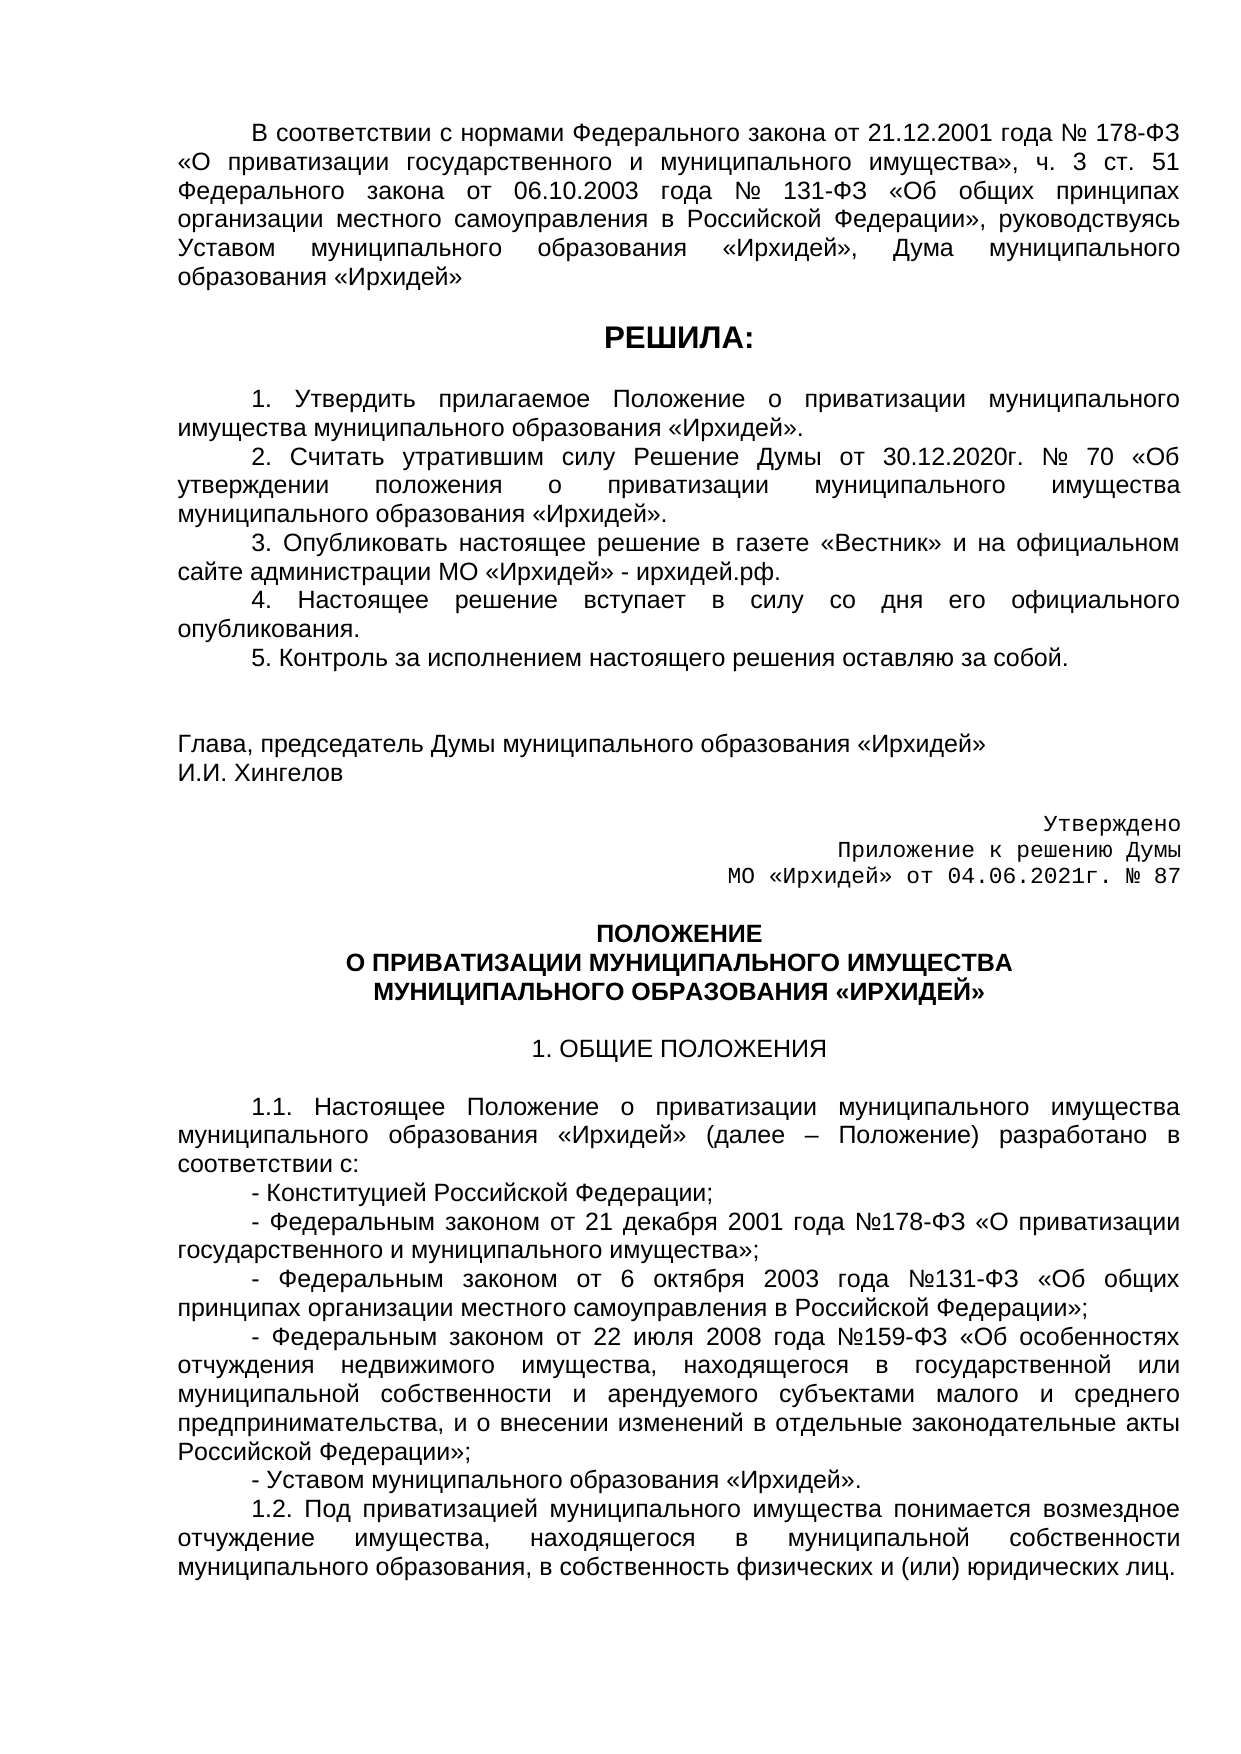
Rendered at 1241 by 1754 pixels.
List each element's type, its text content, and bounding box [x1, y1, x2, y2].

text - Федеральным законом от 22 июля 2008 года №159-ФЗ «Об особенностях отчуждения недвижимого имущества, находящегося в государственной или муниципальной собственности и арендуемого субъектами малого и среднего предпринимательства, и о внесении изменений в отдельные законодательные акты Российской Федерации»; [177, 1322, 1181, 1465]
text ПОЛОЖЕНИЕ [177, 919, 1181, 948]
text 3. Опубликовать настоящее решение в газете «Вестник» и на официальном сайте администрации МО «Ирхидей» - ирхидей.рф. [177, 528, 1181, 585]
text 2. Считать утратившим силу Решение Думы от 30.12.2020г. № 70 «Об утверждении положения о приватизации муниципального имущества муниципального образования «Ирхидей». [177, 442, 1181, 528]
text И.И. Хингелов [177, 758, 1181, 787]
text 5. Контроль за исполнением настоящего решения оставляю за собой. [177, 643, 1181, 672]
text - Уставом муниципального образования «Ирхидей». [177, 1465, 1181, 1494]
text Приложение к решению Думы [177, 838, 1181, 864]
text 1. Утвердить прилагаемое Положение о приватизации муниципального имущества муниципального образования «Ирхидей». [177, 384, 1181, 442]
text Глава, председатель Думы муниципального образования «Ирхидей» [177, 729, 1181, 758]
text МО «Ирхидей» от 04.06.2021г. № 87 [177, 864, 1181, 890]
text - Федеральным законом от 6 октября 2003 года №131-ФЗ «Об общих принципах организации местного самоуправления в Российской Федерации»; [177, 1264, 1181, 1322]
text - Конституцией Российской Федерации; [177, 1178, 1181, 1207]
text РЕШИЛА: [177, 319, 1181, 355]
text - Федеральным законом от 21 декабря 2001 года №178-ФЗ «О приватизации государственного и муниципального имущества»; [177, 1207, 1181, 1264]
text 1.1. Настоящее Положение о приватизации муниципального имущества муниципального образования «Ирхидей» (далее – Положение) разработано в соответствии с: [177, 1092, 1181, 1178]
text 4. Настоящее решение вступает в силу со дня его официального опубликования. [177, 585, 1181, 643]
text МУНИЦИПАЛЬНОГО ОБРАЗОВАНИЯ «ИРХИДЕЙ» [177, 977, 1181, 1005]
text 1.2. Под приватизацией муниципального имущества понимается возмездное отчуждение имущества, находящегося в муниципальной собственности муниципального образования, в собственность физических и (или) юридических лиц. [177, 1494, 1181, 1580]
text Утверждено [177, 812, 1181, 838]
text О ПРИВАТИЗАЦИИ МУНИЦИПАЛЬНОГО ИМУЩЕСТВА [177, 948, 1181, 977]
text 1. ОБЩИЕ ПОЛОЖЕНИЯ [177, 1034, 1181, 1063]
text В соответствии с нормами Федерального закона от 21.12.2001 года № 178-ФЗ «О приватизации государственного и муниципального имущества», ч. 3 ст. 51 Федерального закона от 06.10.2003 года № 131-ФЗ «Об общих принципах организации местного самоуправления в Российской Федерации», руководствуясь Уставом муниципального образования «Ирхидей», Дума муниципального образования «Ирхидей» [177, 118, 1181, 291]
